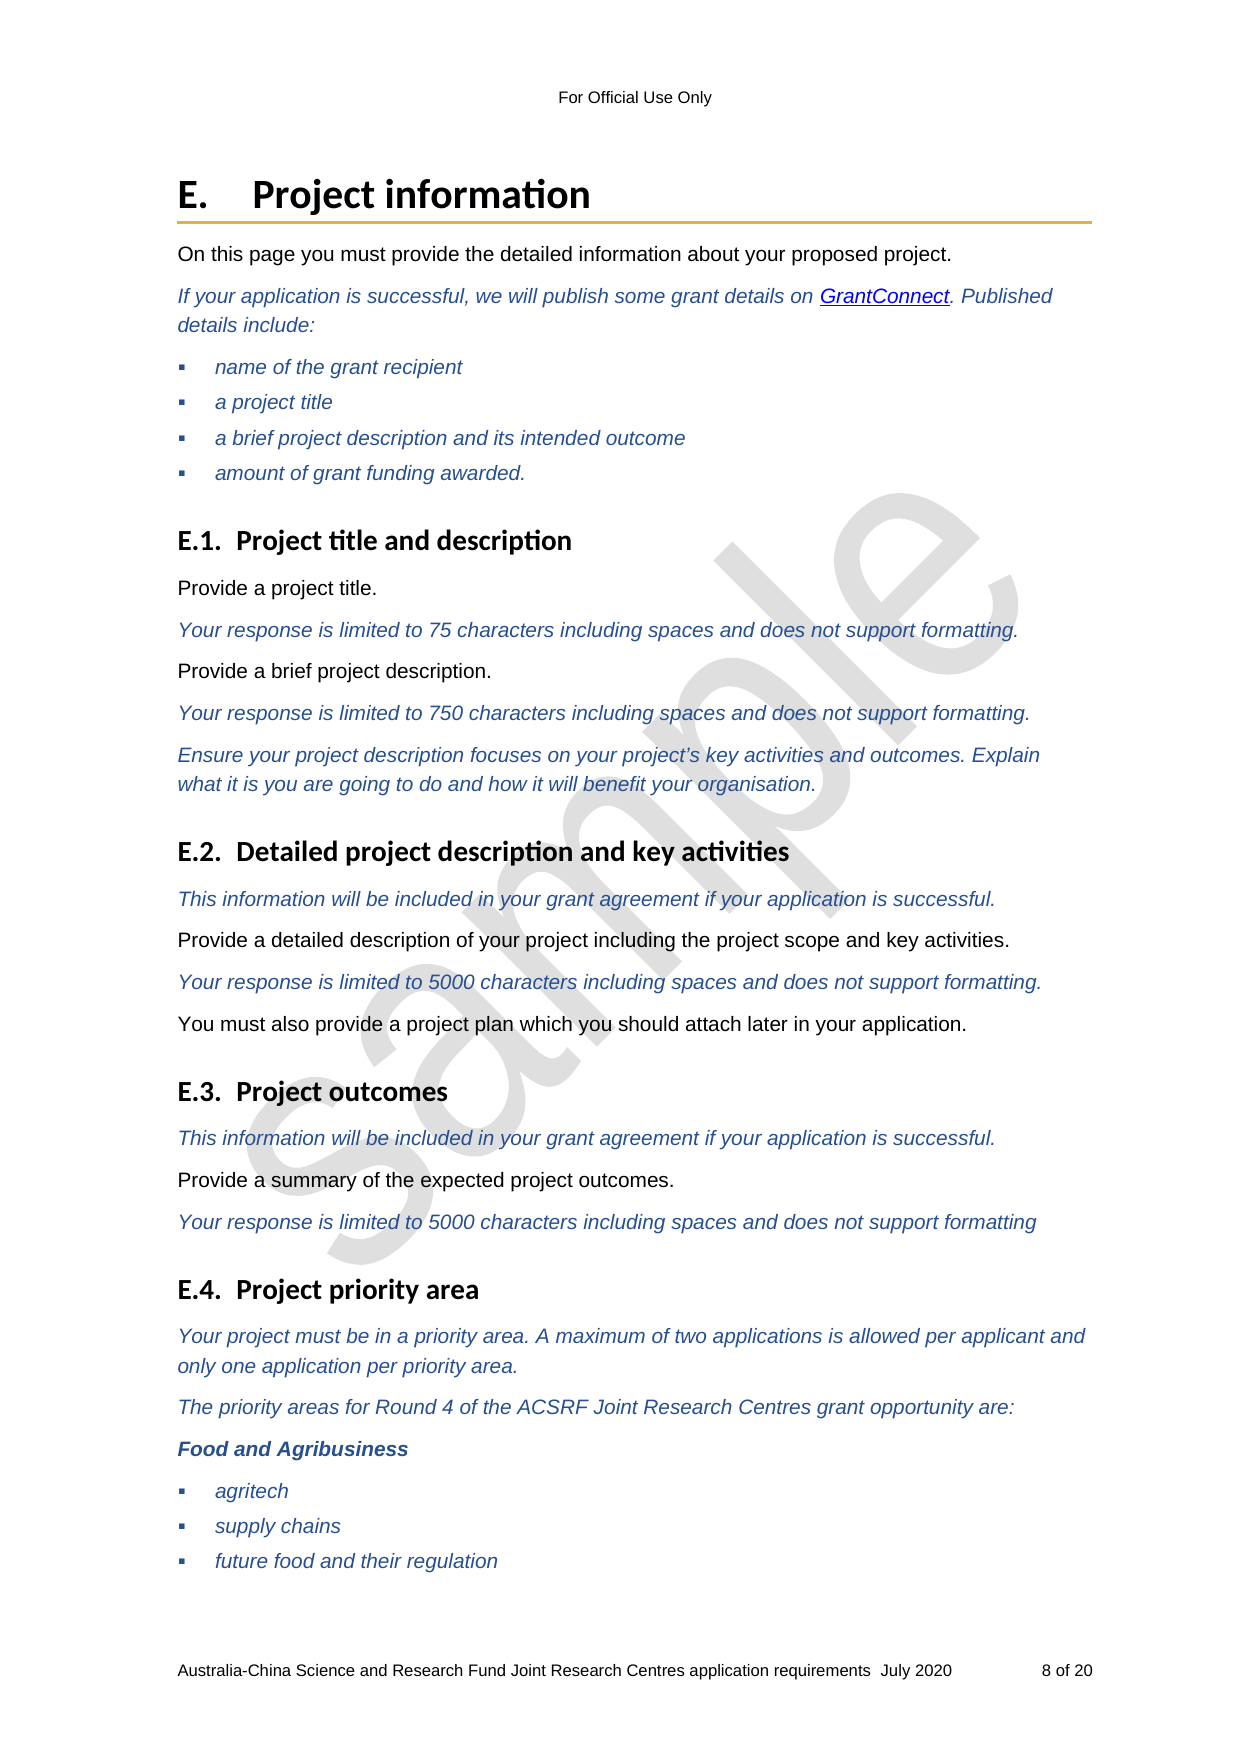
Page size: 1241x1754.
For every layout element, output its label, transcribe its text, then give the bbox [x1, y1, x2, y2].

list future food and their regulation [177, 1544, 1092, 1573]
text You must also provide a project plan which you should attach later in your application. [177, 1006, 1092, 1035]
list name of the grant recipient [177, 349, 1092, 379]
subtitle Project outcomes [177, 1073, 1092, 1108]
list agritech [177, 1473, 1092, 1502]
text Your response is limited to 5000 characters including spaces and does not support formatting [177, 1204, 1092, 1233]
text Provide a detailed description of your project including the project scope and key activities. [177, 923, 1092, 952]
text Provide a project title. [177, 571, 1092, 600]
subtitle Project title and description [177, 522, 1092, 558]
subtitle Project information [177, 168, 1092, 221]
text Your response is limited to 75 characters including spaces and does not support formatting. [177, 612, 1092, 641]
text Ensure your project description focuses on your project’s key activities and outcomes. Explain what it is you are going to do and how it will benefit your organisation. [177, 737, 1092, 796]
text Your response is limited to 5000 characters including spaces and does not support formatting. [177, 964, 1092, 994]
subtitle Project priority area [177, 1271, 1092, 1307]
text On this page you must provide the detailed information about your proposed project. [177, 237, 1092, 266]
text This information will be included in your grant agreement if your application is successful. [177, 881, 1092, 910]
text Provide a brief project description. [177, 654, 1092, 683]
text Provide a summary of the expected project outcomes. [177, 1163, 1092, 1192]
text This information will be included in your grant agreement if your application is successful. [177, 1121, 1092, 1150]
text Food and Agribusiness [177, 1432, 1092, 1461]
text If your application is successful, we will publish some grant details on GrantConnect. Published details include: [177, 279, 1092, 337]
text The priority areas for Round 4 of the ACSRF Joint Research Centres grant opportunity are: [177, 1390, 1092, 1419]
list a brief project description and its intended outcome [177, 420, 1092, 449]
subtitle Detailed project description and key activities [177, 833, 1092, 869]
text Your project must be in a priority area. A maximum of two applications is allowed per applicant and only one application per priority area. [177, 1319, 1092, 1377]
list supply chains [177, 1509, 1092, 1538]
text Your response is limited to 750 characters including spaces and does not support formatting. [177, 696, 1092, 725]
list a project title [177, 385, 1092, 414]
list amount of grant funding awarded. [177, 456, 1092, 485]
